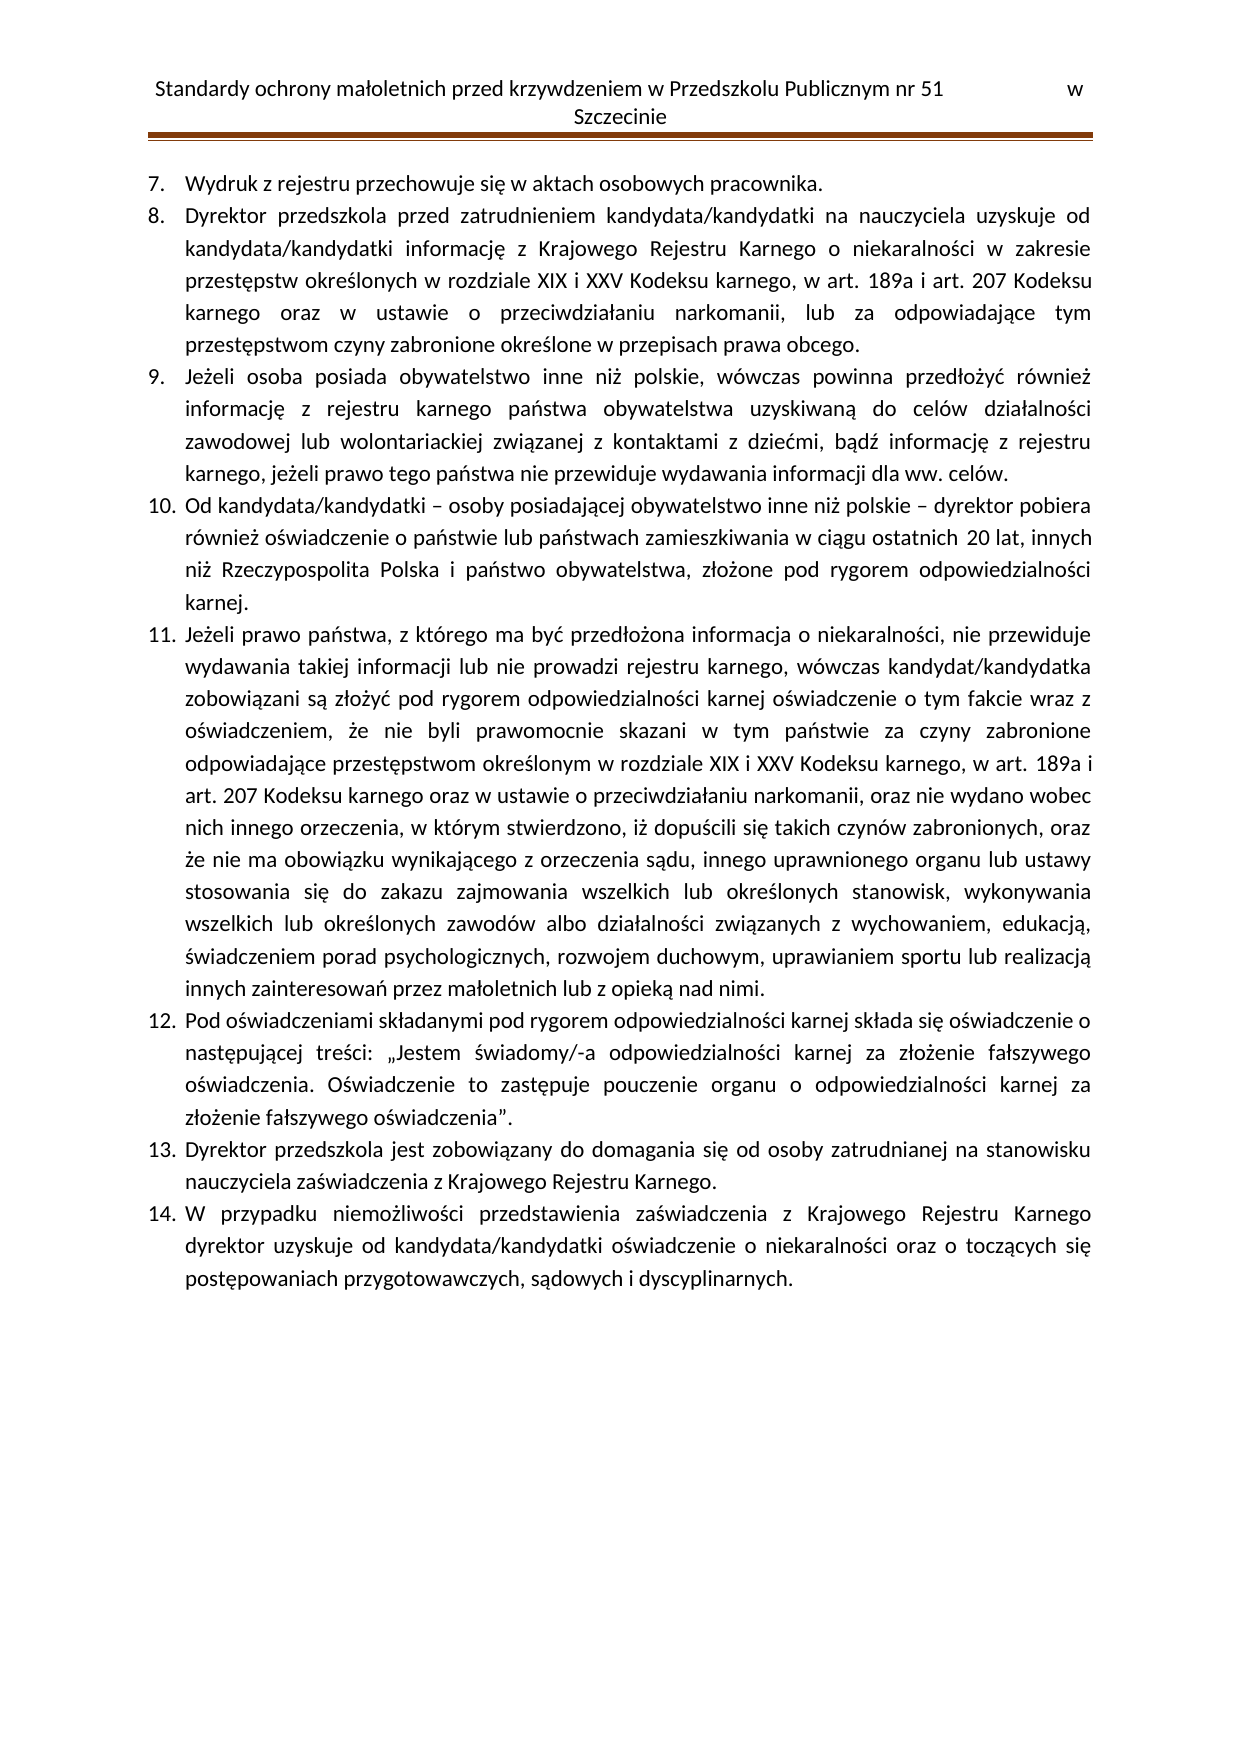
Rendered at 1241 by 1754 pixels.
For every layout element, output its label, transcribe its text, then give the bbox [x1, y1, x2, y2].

list W przypadku niemożliwości przedstawienia zaświadczenia z Krajowego Rejestru Karnego dyrektor uzyskuje od kandydata/kandydatki oświadczenie o niekaralności oraz o toczących się postępowaniach przygotowawczych, sądowych i dyscyplinarnych. [148, 1199, 1093, 1292]
list Jeżeli prawo państwa, z którego ma być przedłożona informacja o niekaralności, nie przewiduje wydawania takiej informacji lub nie prowadzi rejestru karnego, wówczas kandydat/kandydatka zobowiązani są złożyć pod rygorem odpowiedzialności karnej oświadczenie o tym fakcie wraz z oświadczeniem, że nie byli prawomocnie skazani w tym państwie za czyny zabronione odpowiadające przestępstwom określonym w rozdziale XIX i XXV Kodeksu karnego, w art. 189a i art. 207 Kodeksu karnego oraz w ustawie o przeciwdziałaniu narkomanii, oraz nie wydano wobec nich innego orzeczenia, w którym stwierdzono, iż dopuścili się takich czynów zabronionych, oraz że nie ma obowiązku wynikającego z orzeczenia sądu, innego uprawnionego organu lub ustawy stosowania się do zakazu zajmowania wszelkich lub określonych stanowisk, wykonywania wszelkich lub określonych zawodów albo działalności związanych z wychowaniem, edukacją, świadczeniem porad psychologicznych, rozwojem duchowym, uprawianiem sportu lub realizacją innych zainteresowań przez małoletnich lub z opieką nad nimi. [148, 620, 1093, 1002]
list Dyrektor przedszkola przed zatrudnieniem kandydata/kandydatki na nauczyciela uzyskuje od kandydata/kandydatki informację z Krajowego Rejestru Karnego o niekaralności w zakresie przestępstw określonych w rozdziale XIX i XXV Kodeksu karnego, w art. 189a i art. 207 Kodeksu karnego oraz w ustawie o przeciwdziałaniu narkomanii, lub za odpowiadające tym przestępstwom czyny zabronione określone w przepisach prawa obcego. [148, 201, 1093, 358]
list Pod oświadczeniami składanymi pod rygorem odpowiedzialności karnej składa się oświadczenie o następującej treści: „Jestem świadomy/-a odpowiedzialności karnej za złożenie fałszywego oświadczenia. Oświadczenie to zastępuje pouczenie organu o odpowiedzialności karnej za złożenie fałszywego oświadczenia”. [148, 1006, 1093, 1131]
list Jeżeli osoba posiada obywatelstwo inne niż polskie, wówczas powinna przedłożyć również informację z rejestru karnego państwa obywatelstwa uzyskiwaną do celów działalności zawodowej lub wolontariackiej związanej z kontaktami z dziećmi, bądź informację z rejestru karnego, jeżeli prawo tego państwa nie przewiduje wydawania informacji dla ww. celów. [148, 362, 1093, 487]
list Od kandydata/kandydatki – osoby posiadającej obywatelstwo inne niż polskie – dyrektor pobiera również oświadczenie o państwie lub państwach zamieszkiwania w ciągu ostatnich 20 lat, innych niż Rzeczypospolita Polska i państwo obywatelstwa, złożone pod rygorem odpowiedzialności karnej. [148, 491, 1093, 616]
list Dyrektor przedszkola jest zobowiązany do domagania się od osoby zatrudnianej na stanowisku nauczyciela zaświadczenia z Krajowego Rejestru Karnego. [148, 1135, 1093, 1195]
list Wydruk z rejestru przechowuje się w aktach osobowych pracownika. [148, 169, 1093, 197]
